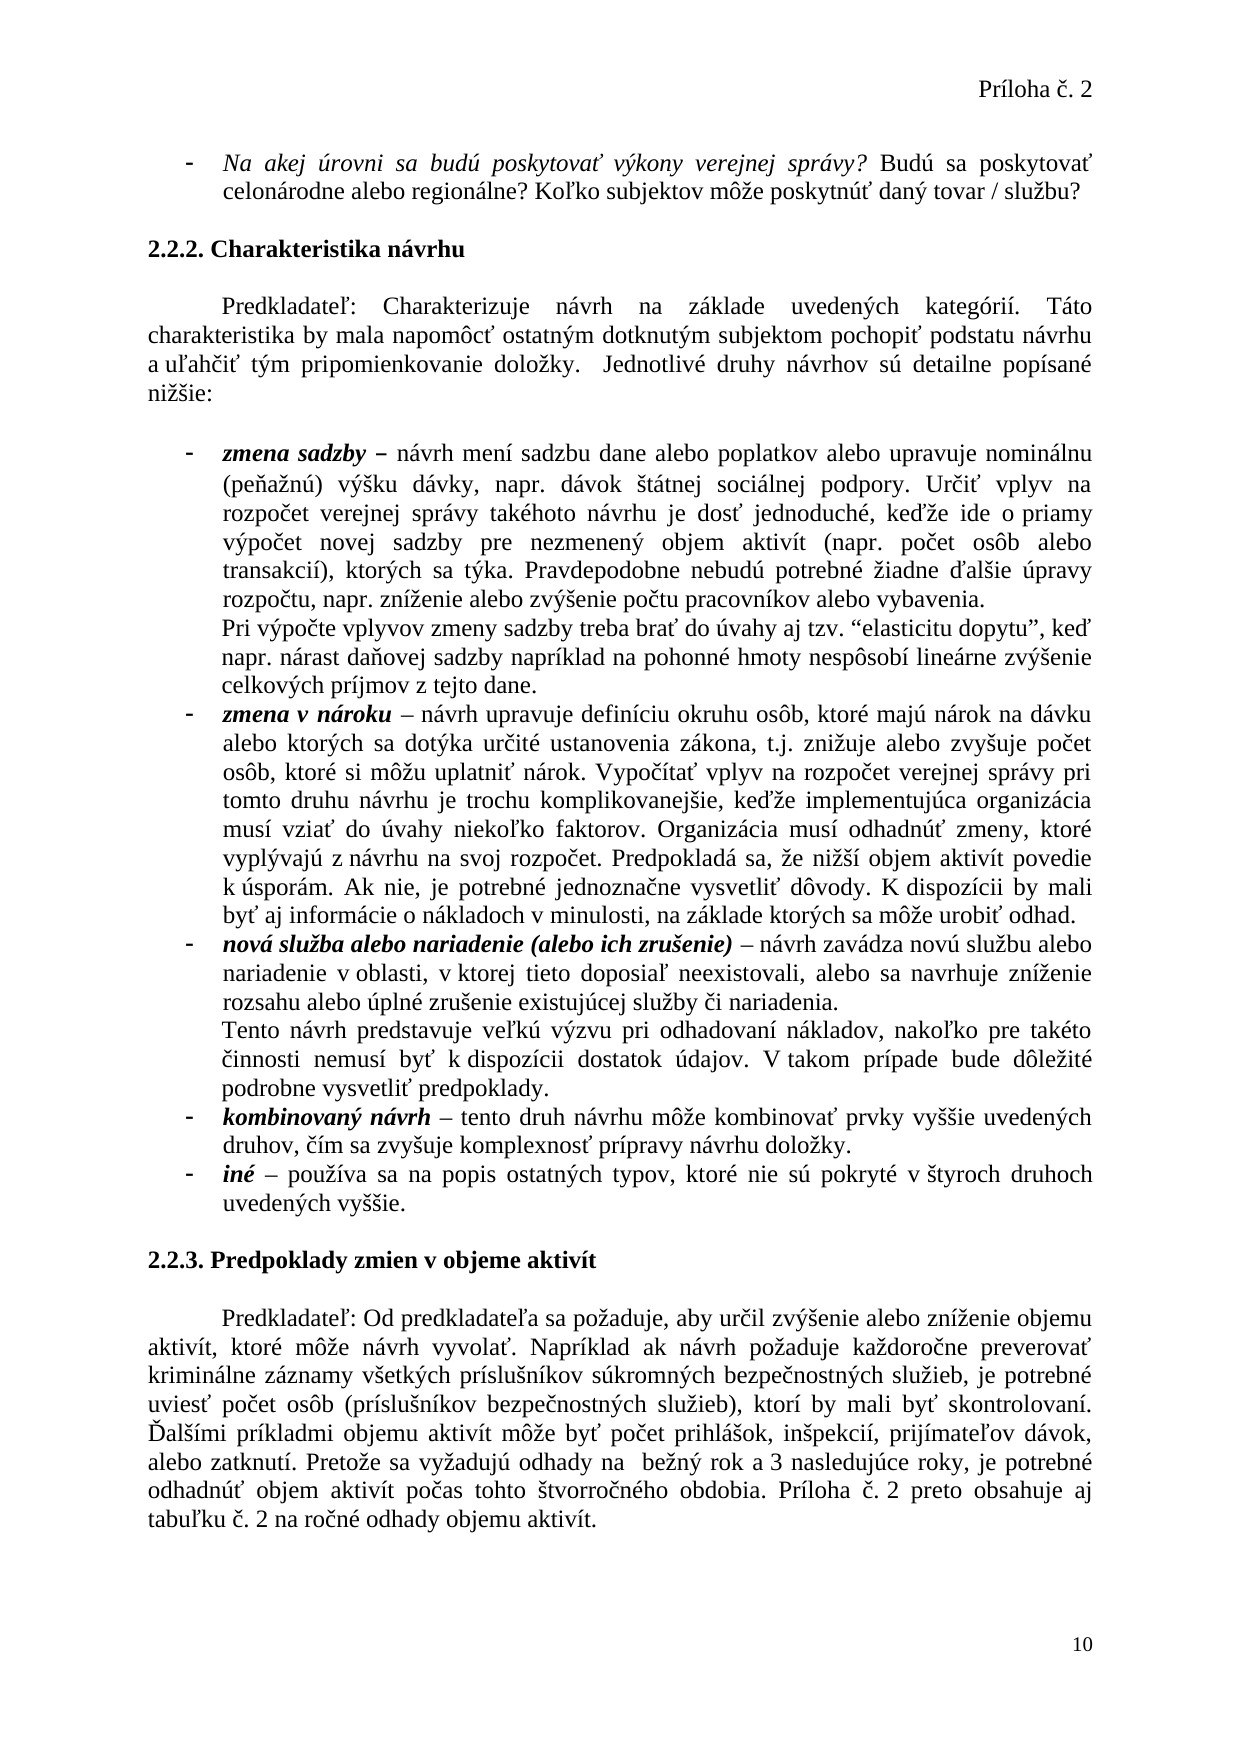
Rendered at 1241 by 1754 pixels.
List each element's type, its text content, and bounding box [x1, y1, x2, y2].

list nová služba alebo nariadenie (alebo ich zrušenie) – návrh zavádza novú službu alebo nariadenie v oblasti, v ktorej tieto doposiaľ neexistovali, alebo sa navrhuje zníženie rozsahu alebo úplné zrušenie existujúcej služby či nariadenia. [185, 929, 1093, 1015]
text Predkladateľ: Od predkladateľa sa požaduje, aby určil zvýšenie alebo zníženie objemu aktivít, ktoré môže návrh vyvolať. Napríklad ak návrh požaduje každoročne preverovať kriminálne záznamy všetkých príslušníkov súkromných bezpečnostných služieb, je potrebné uviesť počet osôb (príslušníkov bezpečnostných služieb), ktorí by mali byť skontrolovaní. Ďalšími príkladmi objemu aktivít môže byť počet prihlášok, inšpekcií, prijímateľov dávok, alebo zatknutí. Pretože sa vyžadujú odhady na bežný rok a 3 nasledujúce roky, je potrebné odhadnúť objem aktivít počas tohto štvorročného obdobia. Príloha č. 2 preto obsahuje aj tabuľku č. 2 na ročné odhady objemu aktivít. [148, 1303, 1093, 1533]
text 2.2.2. Charakteristika návrhu [148, 234, 1093, 263]
text Tento návrh predstavuje veľkú výzvu pri odhadovaní nákladov, nakoľko pre takéto činnosti nemusí byť k dispozícii dostatok údajov. V takom prípade bude dôležité podrobne vysvetliť predpoklady. [221, 1015, 1093, 1102]
text Pri výpočte vplyvov zmeny sadzby treba brať do úvahy aj tzv. “elasticitu dopytu”, keď napr. nárast daňovej sadzby napríklad na pohonné hmoty nespôsobí lineárne zvýšenie celkových príjmov z tejto dane. [221, 613, 1093, 699]
text 2.2.3. Predpoklady zmien v objeme aktivít [148, 1245, 1093, 1274]
list kombinovaný návrh – tento druh návrhu môže kombinovať prvky vyššie uvedených druhov, čím sa zvyšuje komplexnosť prípravy návrhu doložky. [185, 1102, 1093, 1159]
list iné – používa sa na popis ostatných typov, ktoré nie sú pokryté v štyroch druhoch uvedených vyššie. [185, 1159, 1093, 1217]
list zmena v nároku – návrh upravuje definíciu okruhu osôb, ktoré majú nárok na dávku alebo ktorých sa dotýka určité ustanovenia zákona, t.j. znižuje alebo zvyšuje počet osôb, ktoré si môžu uplatniť nárok. Vypočítať vplyv na rozpočet verejnej správy pri tomto druhu návrhu je trochu komplikovanejšie, keďže implementujúca organizácia musí vziať do úvahy niekoľko faktorov. Organizácia musí odhadnúť zmeny, ktoré vyplývajú z návrhu na svoj rozpočet. Predpokladá sa, že nižší objem aktivít povedie k úsporám. Ak nie, je potrebné jednoznačne vysvetliť dôvody. K dispozícii by mali byť aj informácie o nákladoch v minulosti, na základe ktorých sa môže urobiť odhad. [185, 699, 1093, 929]
text Predkladateľ: Charakterizuje návrh na základe uvedených kategórií. Táto charakteristika by mala napomôcť ostatným dotknutým subjektom pochopiť podstatu návrhu a uľahčiť tým pripomienkovanie doložky. Jednotlivé druhy návrhov sú detailne popísané nižšie: [148, 291, 1093, 406]
list zmena sadzby – návrh mení sadzbu dane alebo poplatkov alebo upravuje nominálnu (peňažnú) výšku dávky, napr. dávok štátnej sociálnej podpory. Určiť vplyv na rozpočet verejnej správy takéhoto návrhu je dosť jednoduché, keďže ide o priamy výpočet novej sadzby pre nezmenený objem aktivít (napr. počet osôb alebo transakcií), ktorých sa týka. Pravdepodobne nebudú potrebné žiadne ďalšie úpravy rozpočtu, napr. zníženie alebo zvýšenie počtu pracovníkov alebo vybavenia. [185, 435, 1093, 613]
list Na akej úrovni sa budú poskytovať výkony verejnej správy? Budú sa poskytovať celonárodne alebo regionálne? Koľko subjektov môže poskytnúť daný tovar / službu? [185, 148, 1093, 205]
